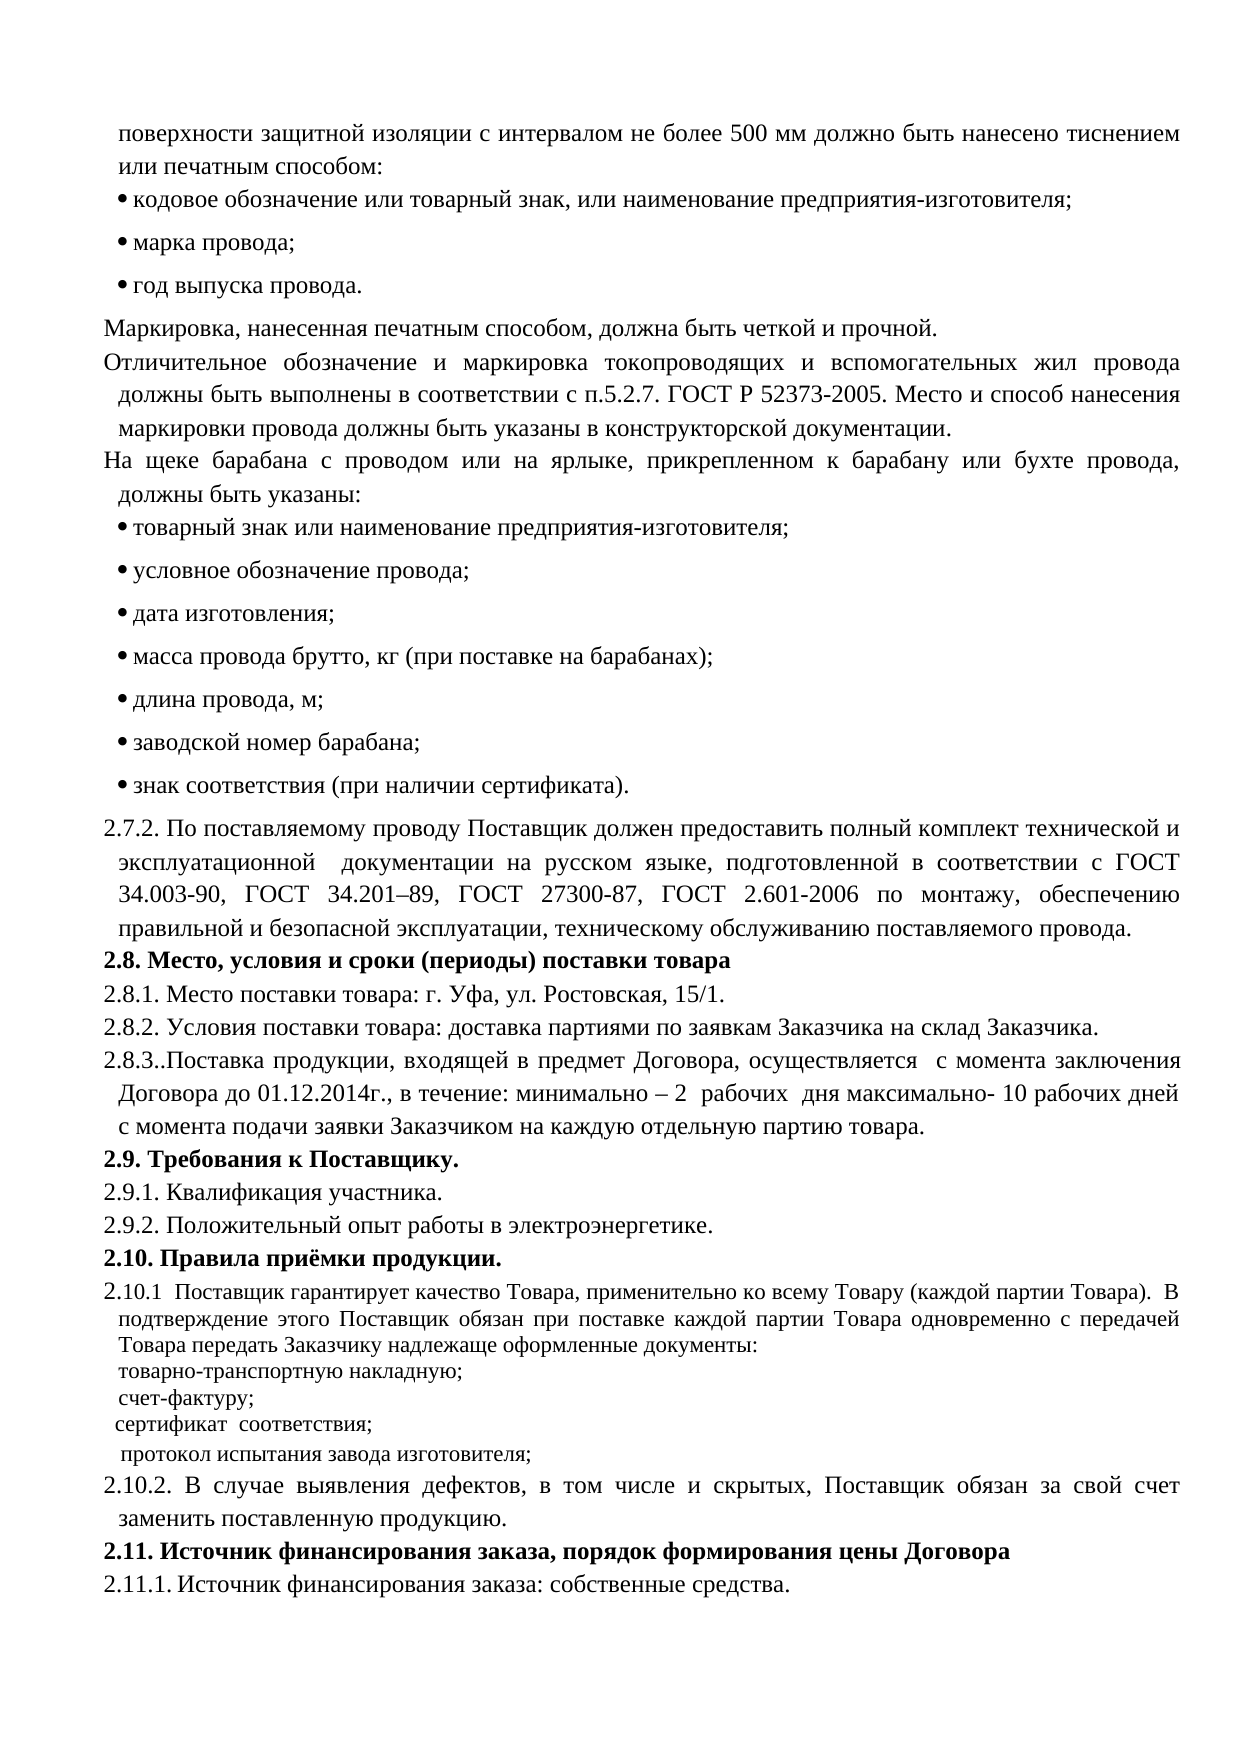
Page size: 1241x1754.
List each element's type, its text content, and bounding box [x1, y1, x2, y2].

text товарно-транспортную накладную; [118, 1357, 1181, 1384]
list год выпуска провода. [118, 270, 1181, 299]
list длина провода, м; [118, 684, 1181, 713]
text 2.10.2. В случае выявления дефектов, в том числе и скрытых, Поставщик обязан за свой счет заменить поставленную продукцию. [103, 1470, 1181, 1532]
text 2.9. Требования к Поставщику. [103, 1144, 1181, 1172]
list марка провода; [118, 227, 1181, 256]
text 2.10.1 Поставщик гарантирует качество Товара, применительно ко всему Товару (каждой партии Товара). В подтверждение этого Поставщик обязан при поставке каждой партии Товара одновременно с передачей Товара передать Заказчику надлежаще оформленные документы: [103, 1276, 1181, 1357]
text 2.10. Правила приёмки продукции. [103, 1243, 1181, 1272]
text протокол испытания завода изготовителя; [103, 1440, 1181, 1467]
text 2.11.1. Источник финансирования заказа: собственные средства. [103, 1569, 1181, 1598]
text сертификат соответствия; [103, 1410, 1181, 1436]
list товарный знак или наименование предприятия-изготовителя; [118, 512, 1181, 540]
text 2.7.2. По поставляемому проводу Поставщик должен предоставить полный комплект технической и эксплуатационной документации на русском языке, подготовленной в соответствии с ГОСТ 34.003-90, ГОСТ 34.201–89, ГОСТ 27300-87, ГОСТ 2.601-2006 по монтажу, обеспечению правильной и безопасной эксплуатации, техническому обслуживанию поставляемого провода. [103, 813, 1181, 941]
list условное обозначение провода; [118, 555, 1181, 583]
text 2.8.3..Поставка продукции, входящей в предмет Договора, осуществляется с момента заключения Договора до 01.12.2014г., в течение: минимально – 2 рабочих дня максимально- 10 рабочих дней с момента подачи заявки Заказчиком на каждую отдельную партию товара. [103, 1045, 1181, 1139]
list кодовое обозначение или товарный знак, или наименование предприятия-изготовителя; [118, 184, 1181, 213]
text На щеке барабана с проводом или на ярлыке, прикрепленном к барабану или бухте провода, должны быть указаны: [103, 446, 1181, 507]
text 2.9.1. Квалификация участника. [103, 1177, 1181, 1206]
text 2.8.1. Место поставки товара: г. Уфа, ул. Ростовская, 15/1. [103, 979, 1181, 1007]
list дата изготовления; [118, 598, 1181, 627]
text 2.9.2. Положительный опыт работы в электроэнергетике. [103, 1210, 1181, 1238]
list знак соответствия (при наличии сертификата). [118, 770, 1181, 799]
text 2.8.2. Условия поставки товара: доставка партиями по заявкам Заказчика на склад Заказчика. [103, 1012, 1181, 1040]
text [103, 118, 1181, 180]
text 2.8. Место, условия и сроки (периоды) поставки товара [103, 946, 1181, 974]
list масса провода брутто, кг (при поставке на барабанах); [118, 641, 1181, 670]
text 2.11. Источник финансирования заказа, порядок формирования цены Договора [103, 1536, 1181, 1565]
list заводской номер барабана; [118, 727, 1181, 756]
text Отличительное обозначение и маркировка токопроводящих и вспомогательных жил провода должны быть выполнены в соответствии с п.5.2.7. ГОСТ Р 52373-2005. Место и способ нанесения маркировки провода должны быть указаны в конструкторской документации. [103, 347, 1181, 441]
text Маркировка, нанесенная печатным способом, должна быть четкой и прочной. [103, 313, 1181, 342]
text счет-фактуру; [118, 1384, 1181, 1410]
